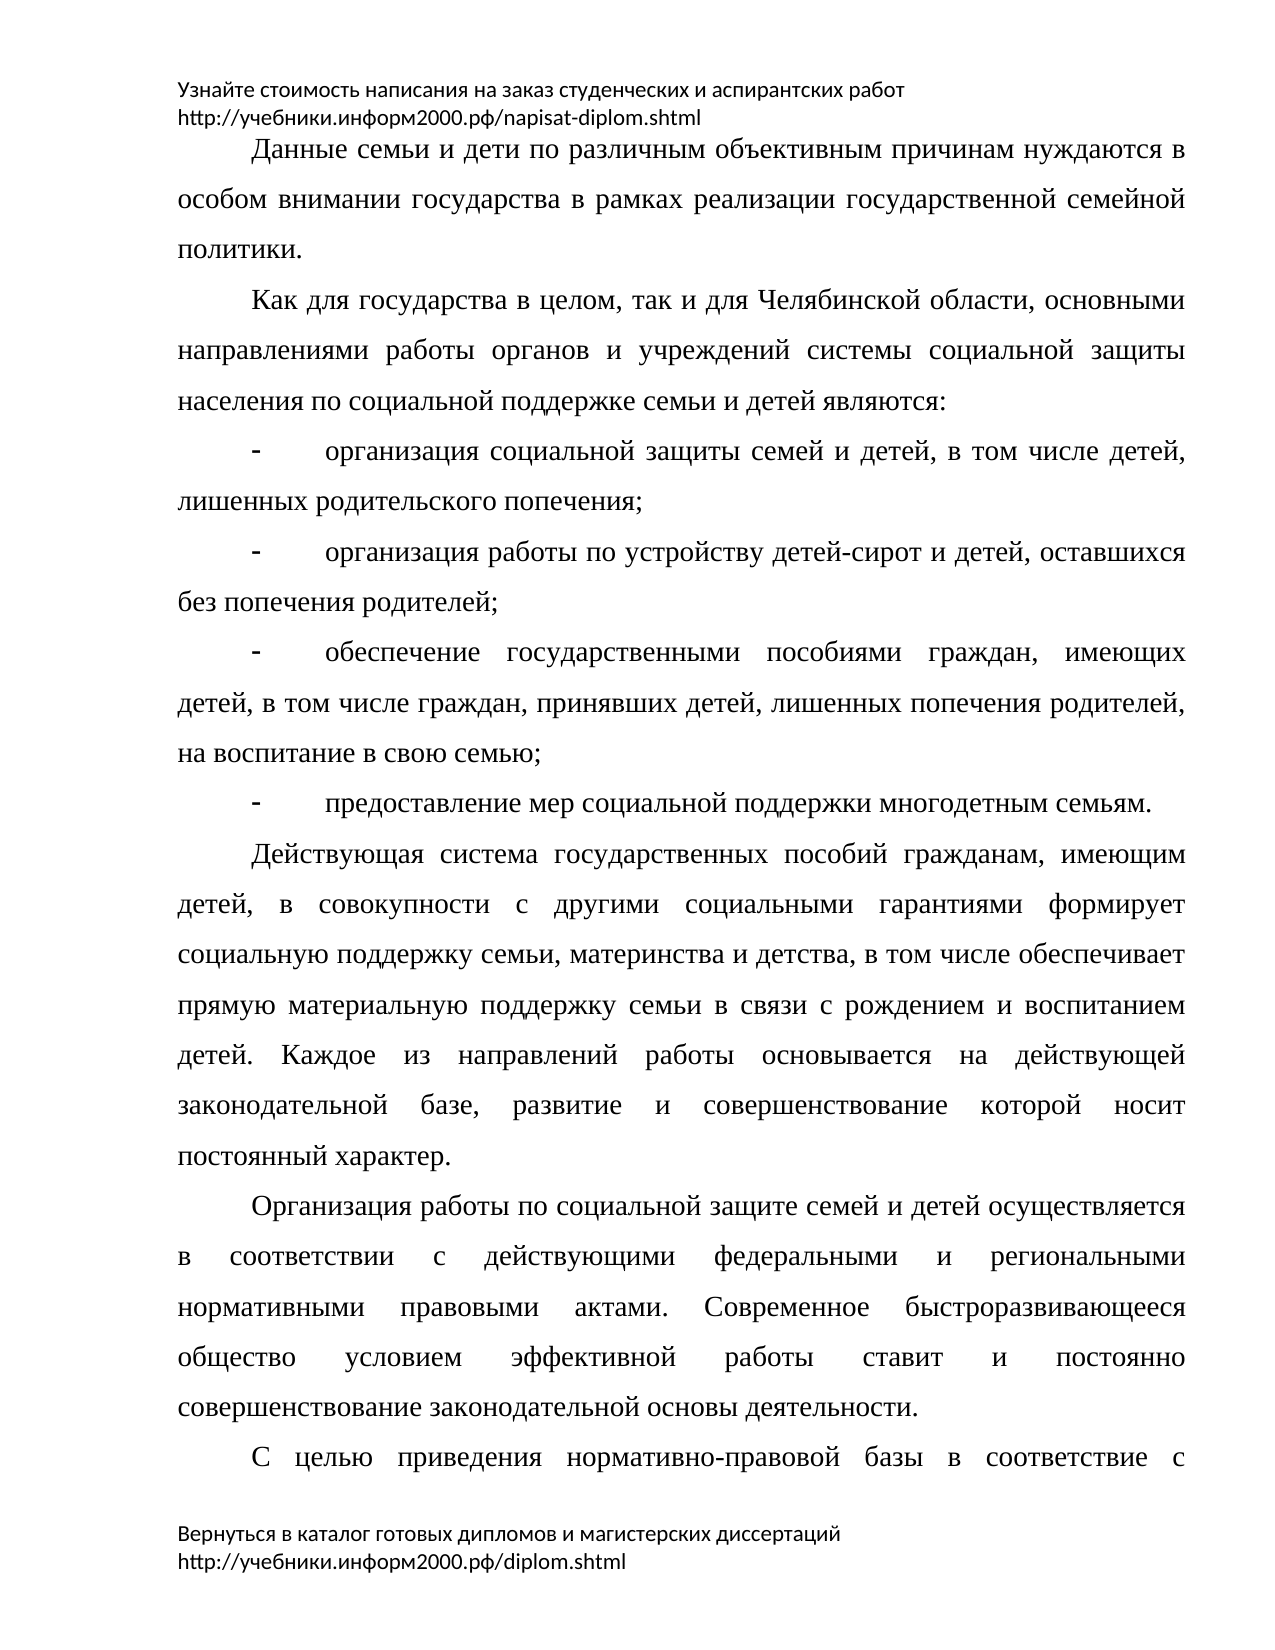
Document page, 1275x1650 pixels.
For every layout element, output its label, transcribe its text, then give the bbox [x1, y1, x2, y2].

text  организация работы по устройству детей-сирот и детей, оставшихся без попечения родителей; [177, 534, 1186, 618]
text  организация социальной защиты семей и детей, в том числе детей, лишенных родительского попечения; [177, 433, 1186, 517]
text Данные семьи и дети по различным объективным причинам нуждаются в особом внимании государства в рамках реализации государственной семейной политики. [177, 131, 1186, 265]
text Как для государства в целом, так и для Челябинской области, основными направлениями работы органов и учреждений системы социальной защиты населения по социальной поддержке семьи и детей являются: [177, 282, 1186, 416]
text Организация работы по социальной защите семей и детей осуществляется в соответствии с действующими федеральными и региональными нормативными правовыми актами. Современное быстроразвивающееся общество условием эффективной работы ставит и постоянно совершенствование законодательной основы деятельности. [177, 1188, 1186, 1423]
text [177, 1439, 1186, 1473]
text  предоставление мер социальной поддержки многодетным семьям. [177, 785, 1186, 819]
text  обеспечение государственными пособиями граждан, имеющих детей, в том числе граждан, принявших детей, лишенных попечения родителей, на воспитание в свою семью; [177, 634, 1186, 769]
text Действующая система государственных пособий гражданам, имеющим детей, в совокупности с другими социальными гарантиями формирует социальную поддержку семьи, материнства и детства, в том числе обеспечивает прямую материальную поддержку семьи в связи с рождением и воспитанием детей. Каждое из направлений работы основывается на действующей законодательной базе, развитие и совершенствование которой носит постоянный характер. [177, 836, 1186, 1171]
